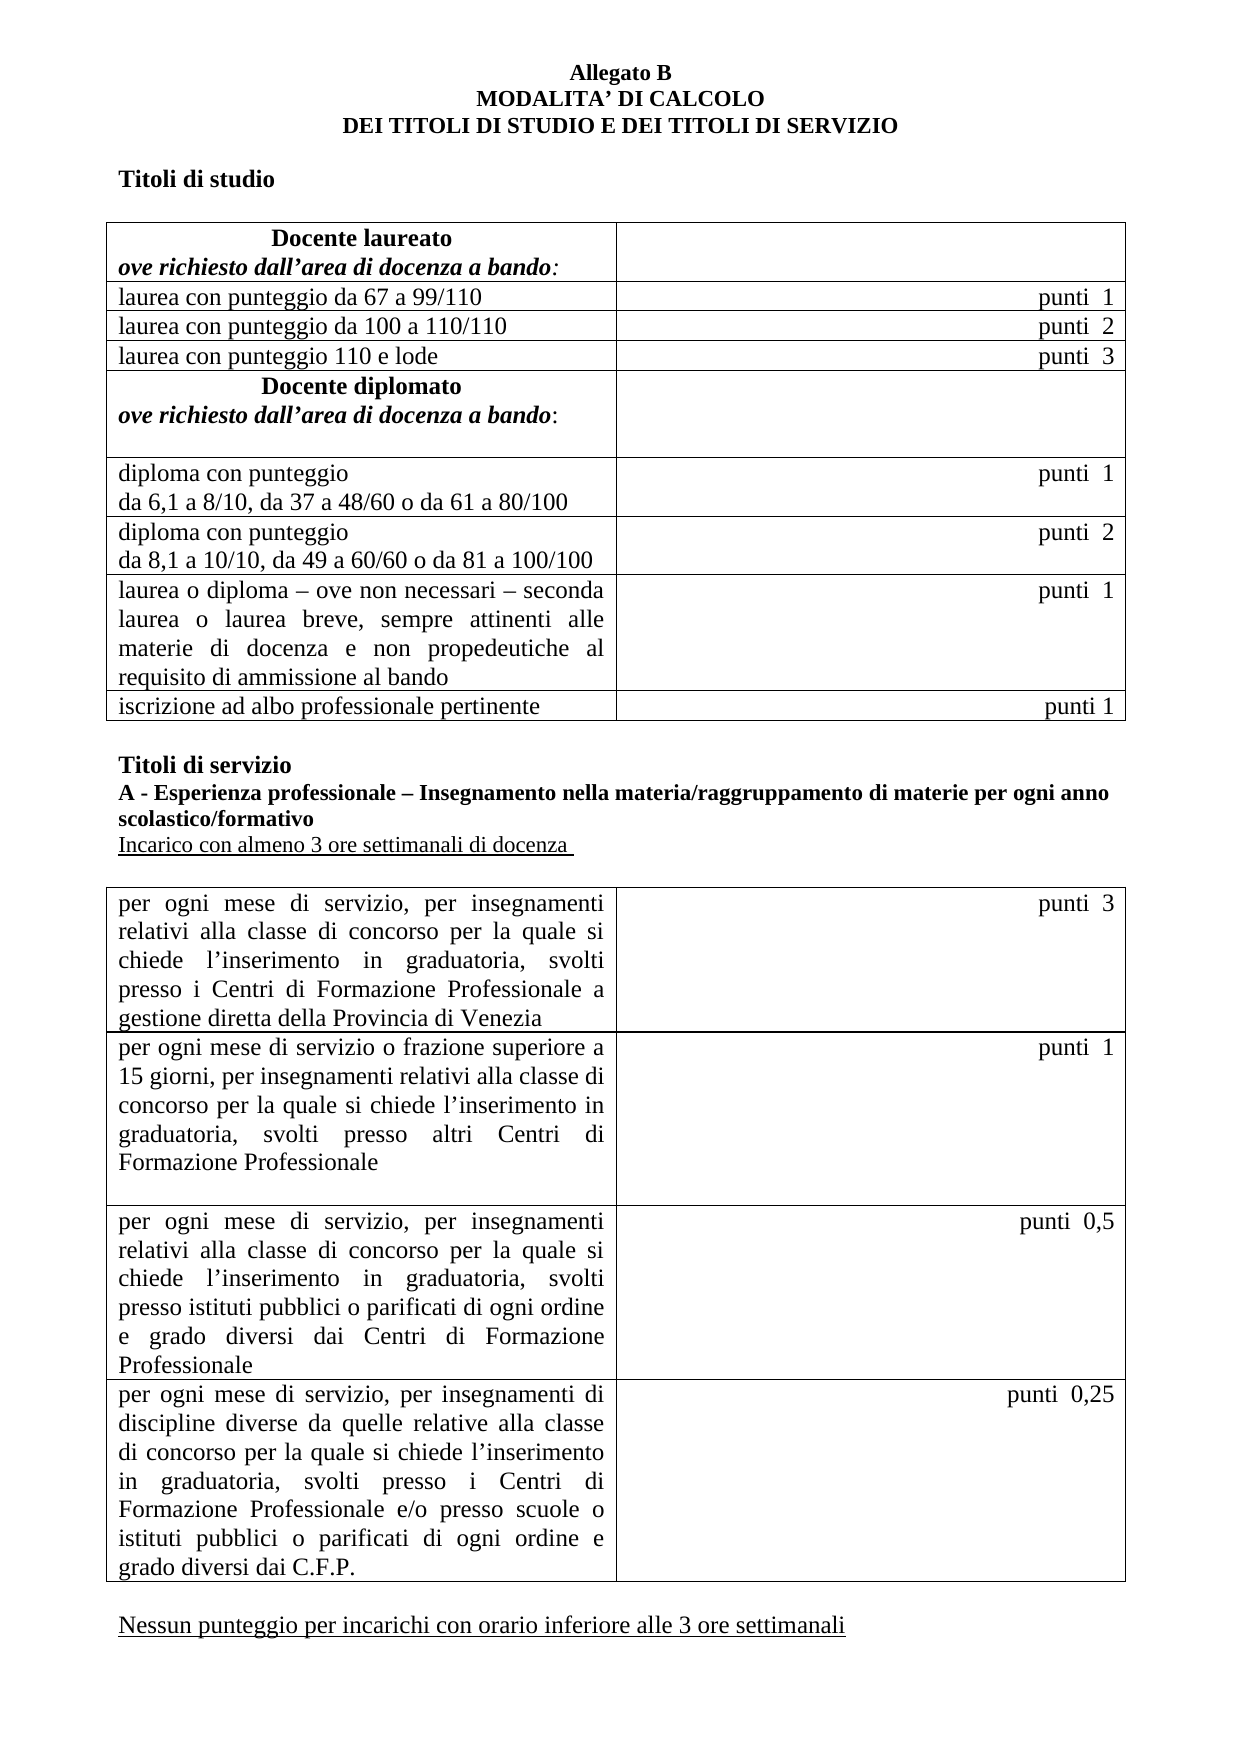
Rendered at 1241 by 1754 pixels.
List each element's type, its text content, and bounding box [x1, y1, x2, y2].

text Titoli di studio [118, 164, 1123, 193]
text DEI TITOLI DI STUDIO E DEI TITOLI DI SERVIZIO [118, 112, 1123, 138]
text A - Esperienza professionale – Insegnamento nella materia/raggruppamento di materie per ogni anno scolastico/formativo [118, 779, 1123, 831]
table_cell laurea con punteggio da 67 a 99/110 [107, 282, 616, 310]
table_header punti 3 [617, 888, 1125, 1031]
table_cell laurea con punteggio 110 e lode [107, 341, 616, 370]
table_cell punti 0,25 [617, 1380, 1125, 1581]
table_cell iscrizione ad albo professionale pertinente [107, 691, 616, 720]
text MODALITA’ DI CALCOLO [118, 86, 1123, 112]
table_cell punti 1 [617, 1033, 1125, 1205]
table_cell punti 2 [617, 311, 1125, 340]
table_cell per ogni mese di servizio o frazione superiore a 15 giorni, per insegnamenti relativi alla classe di concorso per la quale si chiede l’inserimento in graduatoria, svolti presso altri Centri di Formazione Professionale [107, 1033, 616, 1205]
table_header Docente laureato ove richiesto dall’area di docenza a bando: [107, 223, 616, 281]
table_cell punti 2 [617, 517, 1125, 574]
table_cell laurea o diploma – ove non necessari – seconda laurea o laurea breve, sempre attinenti alle materie di docenza e non propedeutiche al requisito di ammissione al bando [107, 575, 616, 690]
table_cell punti 3 [617, 341, 1125, 370]
table_cell punti 1 [617, 282, 1125, 310]
table_cell per ogni mese di servizio, per insegnamenti relativi alla classe di concorso per la quale si chiede l’inserimento in graduatoria, svolti presso istituti pubblici o parificati di ogni ordine e grado diversi dai Centri di Formazione Professionale [107, 1206, 616, 1378]
table_cell punti 0,5 [617, 1206, 1125, 1378]
table_cell punti 1 [617, 575, 1125, 690]
text Titoli di servizio [118, 750, 1123, 779]
text Allegato B [118, 59, 1123, 86]
table_header [617, 223, 1125, 281]
table_cell [617, 371, 1125, 457]
table_cell punti 1 [617, 458, 1125, 516]
table_cell per ogni mese di servizio, per insegnamenti di discipline diverse da quelle relative alla classe di concorso per la quale si chiede l’inserimento in graduatoria, svolti presso i Centri di Formazione Professionale e/o presso scuole o istituti pubblici o parificati di ogni ordine e grado diversi dai C.F.P. [107, 1380, 616, 1581]
table_cell Docente diplomato ove richiesto dall’area di docenza a bando: [107, 371, 616, 457]
table_cell diploma con punteggio da 6,1 a 8/10, da 37 a 48/60 o da 61 a 80/100 [107, 458, 616, 516]
table_header per ogni mese di servizio, per insegnamenti relativi alla classe di concorso per la quale si chiede l’inserimento in graduatoria, svolti presso i Centri di Formazione Professionale a gestione diretta della Provincia di Venezia [107, 888, 616, 1031]
table_cell punti 1 [617, 691, 1125, 720]
text Nessun punteggio per incarichi con orario inferiore alle 3 ore settimanali [118, 1611, 1123, 1639]
table_cell laurea con punteggio da 100 a 110/110 [107, 311, 616, 340]
text Incarico con almeno 3 ore settimanali di docenza [118, 831, 1123, 858]
table_cell diploma con punteggio da 8,1 a 10/10, da 49 a 60/60 o da 81 a 100/100 [107, 517, 616, 574]
